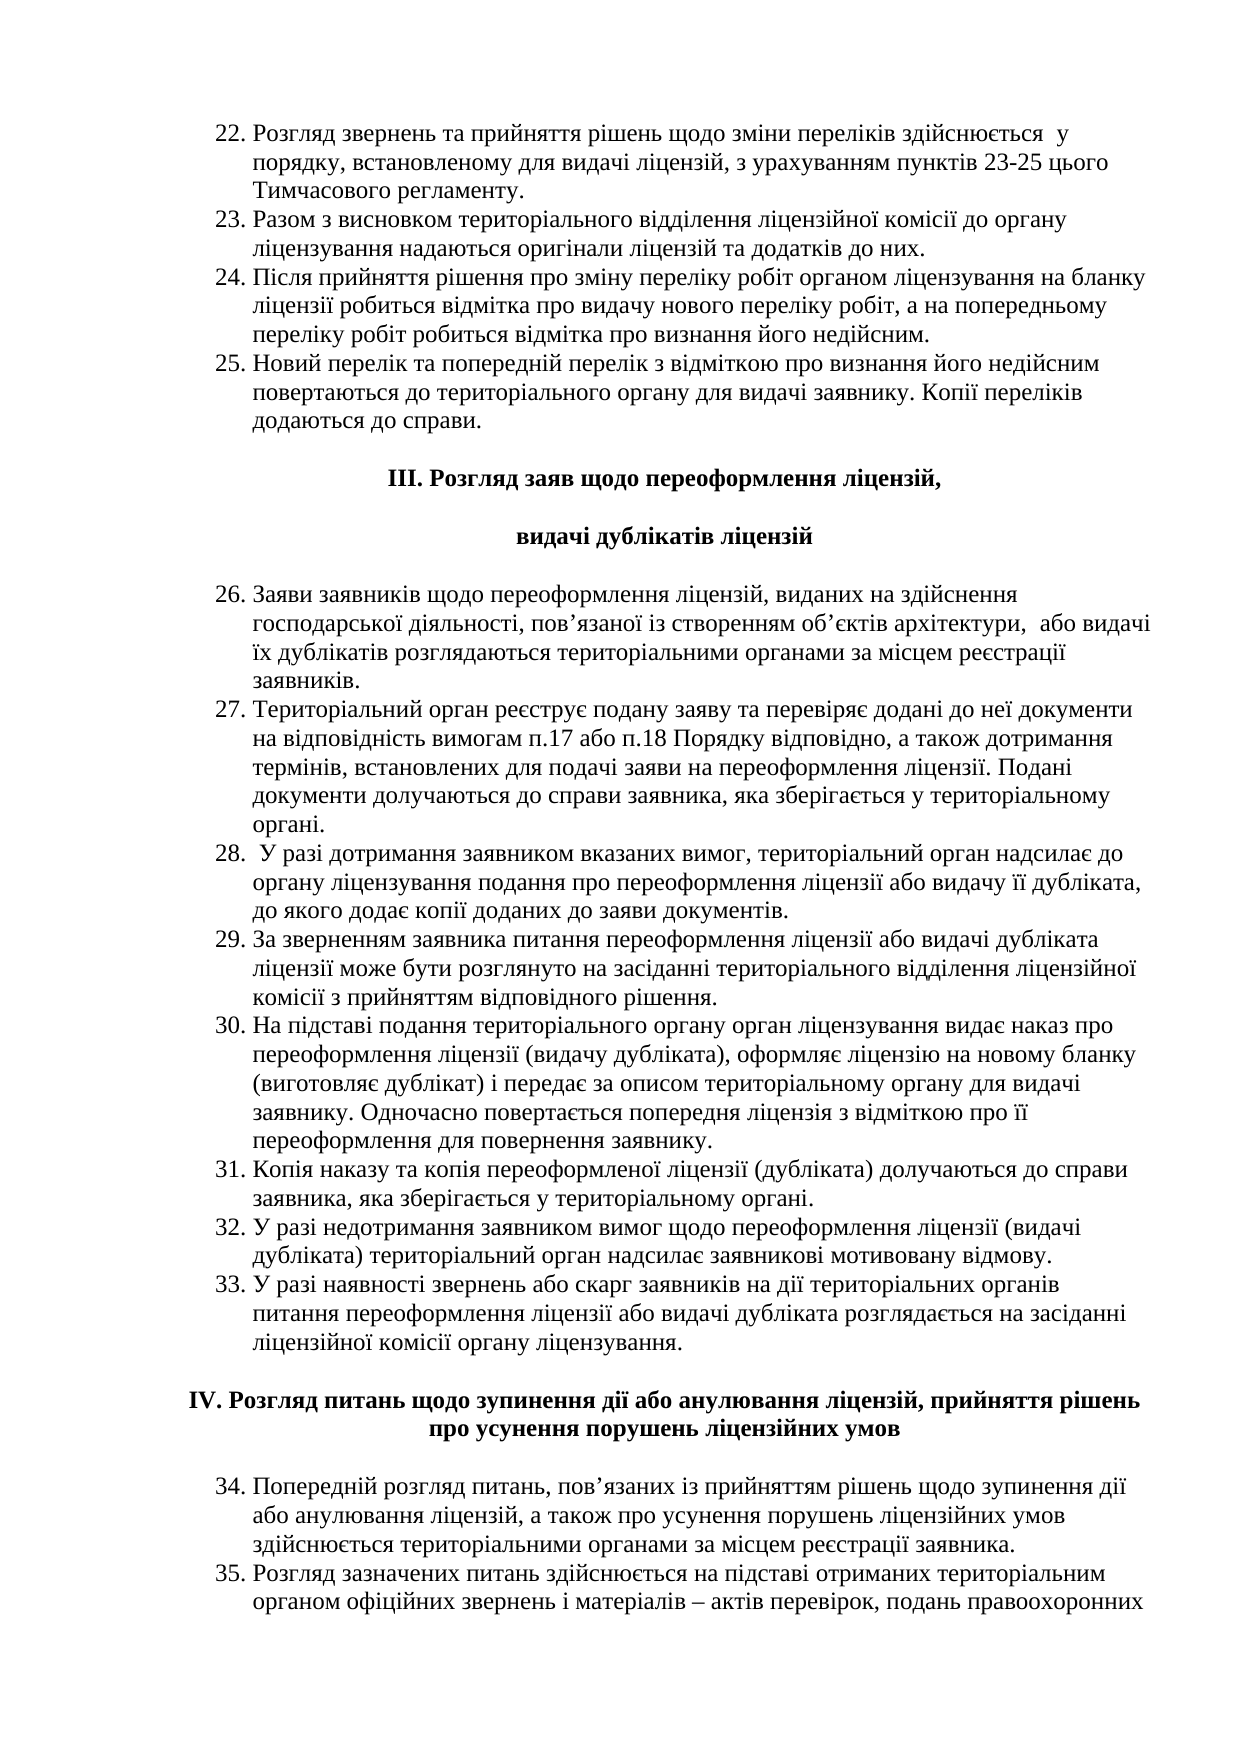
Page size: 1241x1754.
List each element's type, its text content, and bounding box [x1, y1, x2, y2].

list Розгляд звернень та прийняття рішень щодо зміни переліків здійснюється у порядку, встановленому для видачі ліцензій, з урахуванням пунктів 23-25 цього Тимчасового регламенту. [215, 118, 1152, 204]
text ІІІ. Розгляд заяв щодо переоформлення ліцензій, [177, 463, 1152, 492]
list Попередній розгляд питань, пов’язаних із прийняттям рішень щодо зупинення дії або анулювання ліцензій, а також про усунення порушень ліцензійних умов здійснюється територіальними органами за місцем реєстрації заявника. [215, 1471, 1152, 1558]
list Копія наказу та копія переоформленої ліцензії (дубліката) долучаються до справи заявника, яка зберігається у територіальному органі. [215, 1154, 1152, 1212]
list За зверненням заявника питання переоформлення ліцензії або видачі дубліката ліцензії може бути розглянуто на засіданні територіального відділення ліцензійної комісії з прийняттям відповідного рішення. [215, 924, 1152, 1011]
text видачі дублікатів ліцензій [177, 521, 1152, 550]
list Територіальний орган реєструє подану заяву та перевіряє додані до неї документи на відповідність вимогам п.17 або п.18 Порядку відповідно, а також дотримання термінів, встановлених для подачі заяви на переоформлення ліцензії. Подані документи долучаються до справи заявника, яка зберігається у територіальному органі. [215, 694, 1152, 838]
list Разом з висновком територіального відділення ліцензійної комісії до органу ліцензування надаються оригінали ліцензій та додатків до них. [215, 204, 1152, 262]
list У разі дотримання заявником вказаних вимог, територіальний орган надсилає до органу ліцензування подання про переоформлення ліцензії або видачу її дубліката, до якого додає копії доданих до заяви документів. [215, 838, 1152, 924]
list Новий перелік та попередній перелік з відміткою про визнання його недійсним повертаються до територіального органу для видачі заявнику. Копії переліків додаються до справи. [215, 348, 1152, 434]
list У разі недотримання заявником вимог щодо переоформлення ліцензії (видачі дубліката) територіальний орган надсилає заявникові мотивовану відмову. [215, 1212, 1152, 1269]
list У разі наявності звернень або скарг заявників на дії територіальних органів питання переоформлення ліцензії або видачі дубліката розглядається на засіданні ліцензійної комісії органу ліцензування. [215, 1269, 1152, 1356]
list Після прийняття рішення про зміну переліку робіт органом ліцензування на бланку ліцензії робиться відмітка про видачу нового переліку робіт, а на попередньому переліку робіт робиться відмітка про визнання його недійсним. [215, 262, 1152, 348]
list Заяви заявників щодо переоформлення ліцензій, виданих на здійснення господарської діяльності, пов’язаної із створенням об’єктів архітектури, або видачі їх дублікатів розглядаються територіальними органами за місцем реєстрації заявників. [215, 579, 1152, 694]
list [215, 1558, 1152, 1615]
text ІV. Розгляд питань щодо зупинення дії або анулювання ліцензій, прийняття рішень про усунення порушень ліцензійних умов [177, 1385, 1152, 1442]
list На підставі подання територіального органу орган ліцензування видає наказ про переоформлення ліцензії (видачу дубліката), оформляє ліцензію на новому бланку (виготовляє дублікат) і передає за описом територіальному органу для видачі заявнику. Одночасно повертається попередня ліцензія з відміткою про її переоформлення для повернення заявнику. [215, 1011, 1152, 1154]
